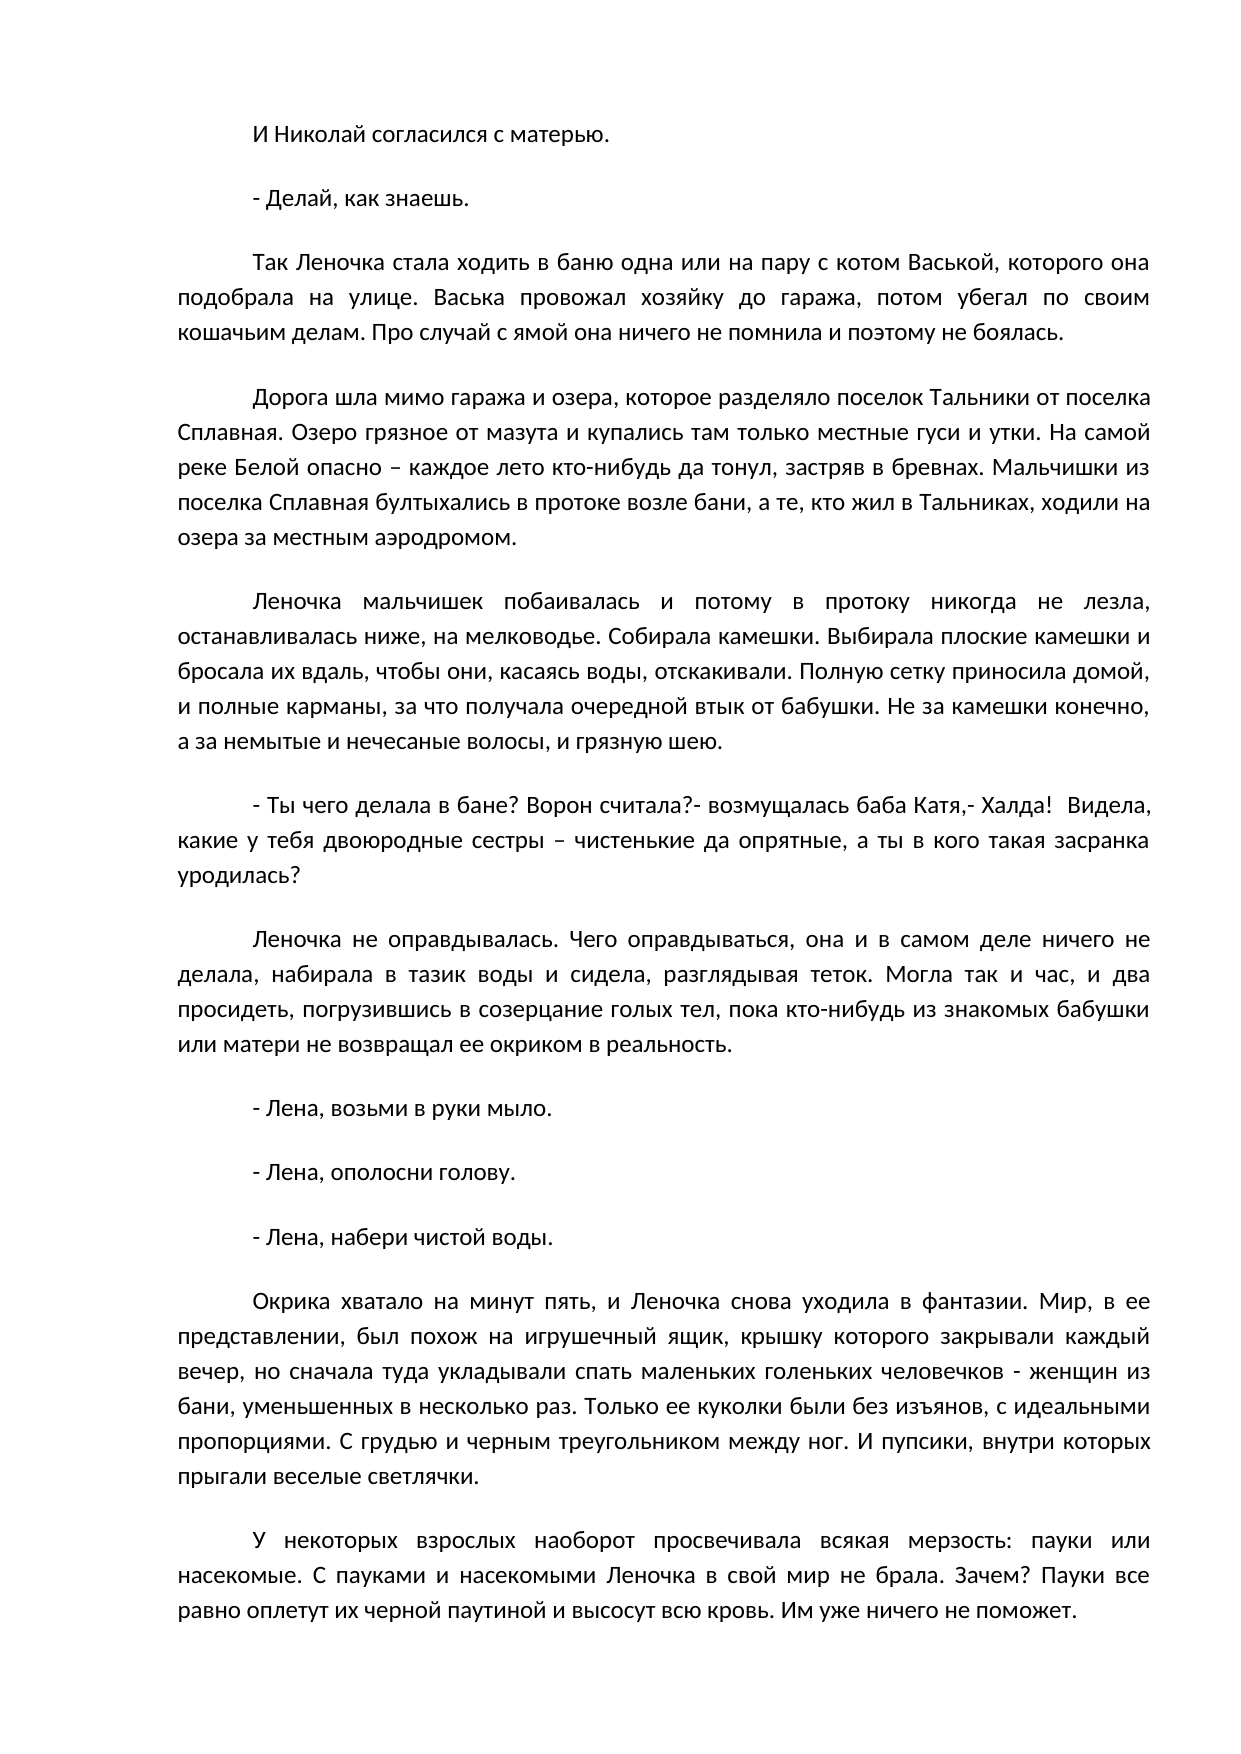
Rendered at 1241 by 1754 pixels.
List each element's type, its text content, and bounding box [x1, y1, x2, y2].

text - Лена, возьми в руки мыло. [177, 1092, 1152, 1123]
text Леночка не оправдывалась. Чего оправдываться, она и в самом деле ничего не делала, набирала в тазик воды и сидела, разглядывая теток. Могла так и час, и два просидеть, погрузившись в созерцание голых тел, пока кто-нибудь из знакомых бабушки или матери не возвращал ее окриком в реальность. [177, 923, 1152, 1059]
text И Николай согласился с матерью. [177, 118, 1152, 149]
text - Лена, ополосни голову. [177, 1156, 1152, 1187]
text - Лена, набери чистой воды. [177, 1221, 1152, 1251]
text Дорога шла мимо гаража и озера, которое разделяло поселок Тальники от поселка Сплавная. Озеро грязное от мазута и купались там только местные гуси и утки. На самой реке Белой опасно – каждое лето кто-нибудь да тонул, застряв в бревнах. Мальчишки из поселка Сплавная бултыхались в протоке возле бани, а те, кто жил в Тальниках, ходили на озера за местным аэродромом. [177, 381, 1152, 551]
text Леночка мальчишек побаивалась и потому в протоку никогда не лезла, останавливалась ниже, на мелководье. Собирала камешки. Выбирала плоские камешки и бросала их вдаль, чтобы они, касаясь воды, отскакивали. Полную сетку приносила домой, и полные карманы, за что получала очередной втык от бабушки. Не за камешки конечно, а за немытые и нечесаные волосы, и грязную шею. [177, 585, 1152, 755]
text - Ты чего делала в бане? Ворон считала?- возмущалась баба Катя,- Халда! Видела, какие у тебя двоюродные сестры – чистенькие да опрятные, а ты в кого такая засранка уродилась? [177, 789, 1152, 889]
text - Делай, как знаешь. [177, 182, 1152, 213]
text Окрика хватало на минут пять, и Леночка снова уходила в фантазии. Мир, в ее представлении, был похож на игрушечный ящик, крышку которого закрывали каждый вечер, но сначала туда укладывали спать маленьких голеньких человечков - женщин из бани, уменьшенных в несколько раз. Только ее куколки были без изъянов, с идеальными пропорциями. С грудью и черным треугольником между ног. И пупсики, внутри которых прыгали веселые светлячки. [177, 1285, 1152, 1490]
text У некоторых взрослых наоборот просвечивала всякая мерзость: пауки или насекомые. С пауками и насекомыми Леночка в свой мир не брала. Зачем? Пауки все равно оплетут их черной паутиной и высосут всю кровь. Им уже ничего не поможет. [177, 1524, 1152, 1624]
text Так Леночка стала ходить в баню одна или на пару с котом Васькой, которого она подобрала на улице. Васька провожал хозяйку до гаража, потом убегал по своим кошачьим делам. Про случай с ямой она ничего не помнила и поэтому не боялась. [177, 246, 1152, 347]
